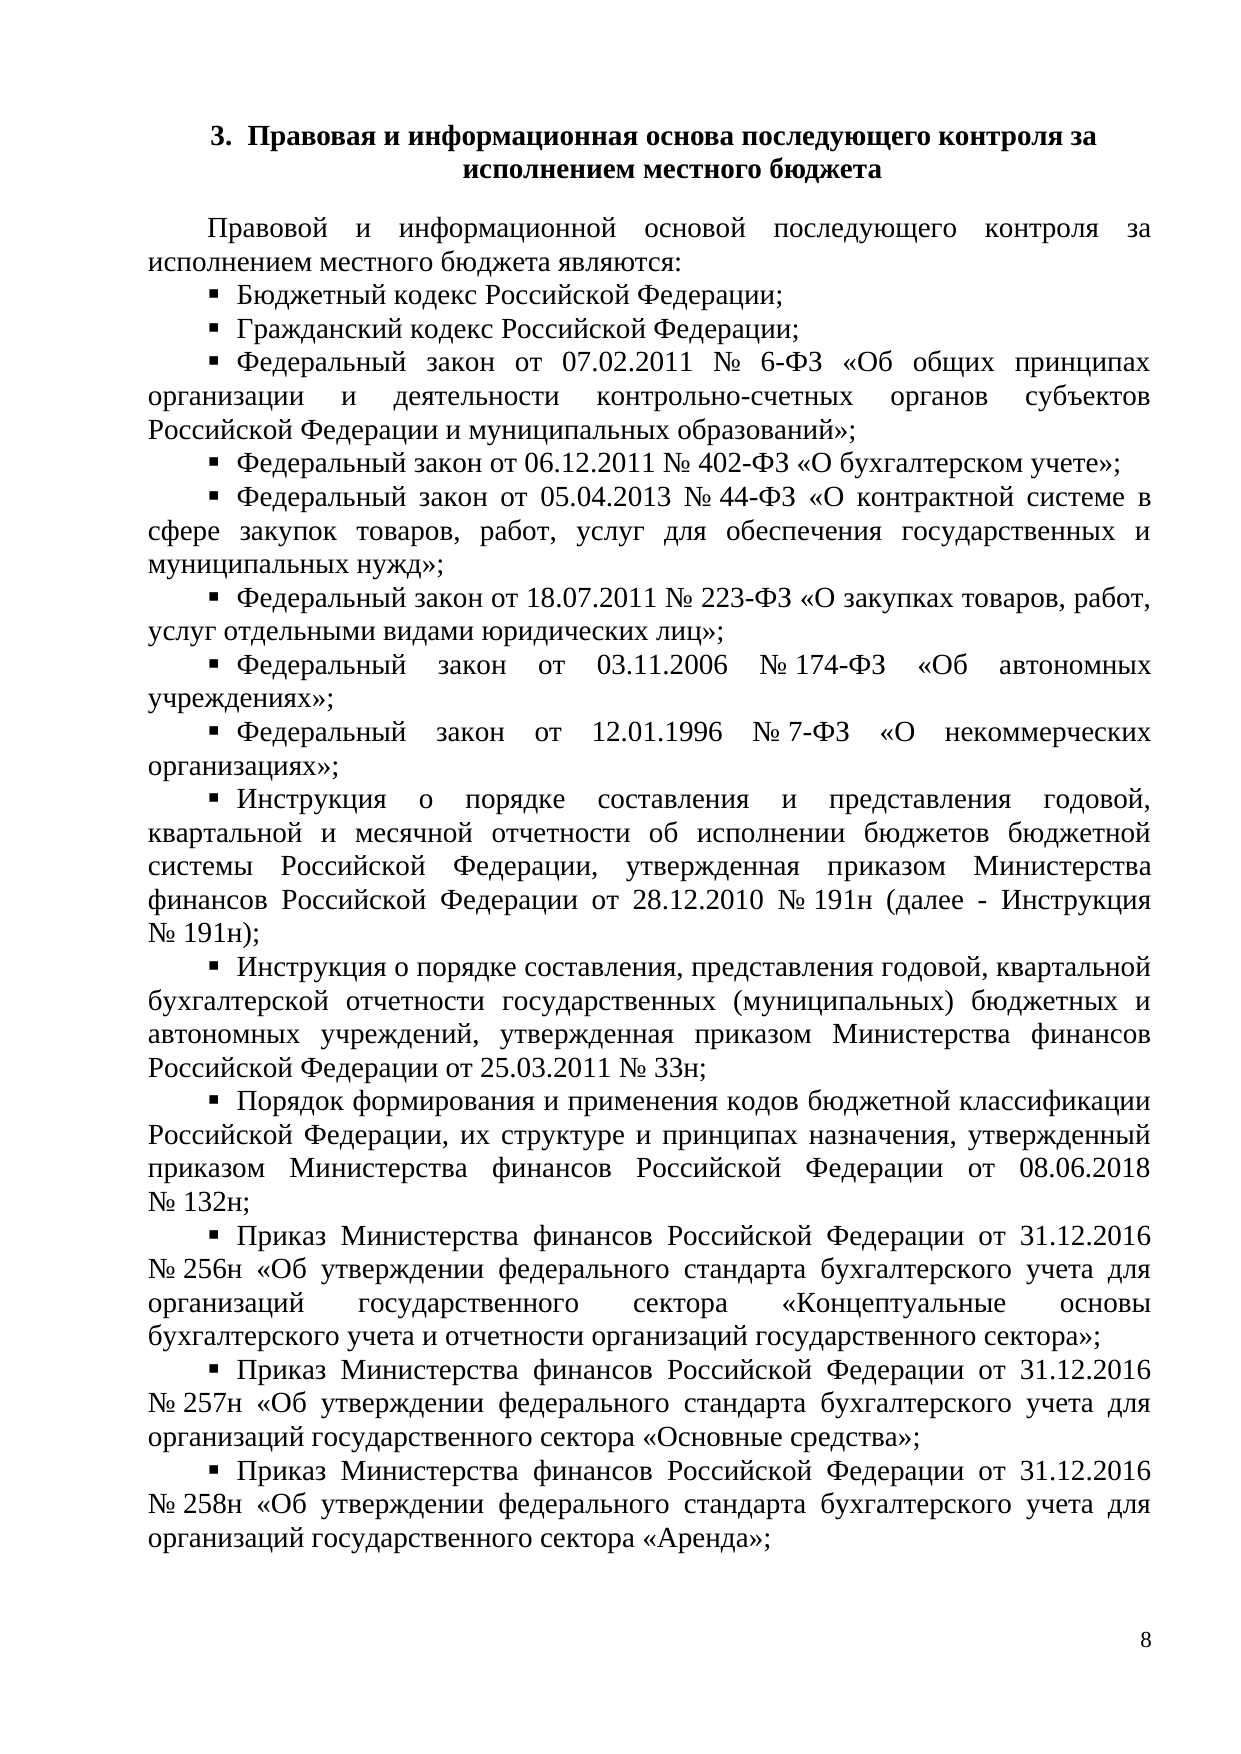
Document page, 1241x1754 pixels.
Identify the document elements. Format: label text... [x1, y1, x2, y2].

list Порядок формирования и применения кодов бюджетной классификации Российской Федерации, их структуре и принципах назначения, утвержденный приказом Министерства финансов Российской Федерации от 08.06.2018 № 132н; [148, 1083, 1152, 1218]
list Инструкция о порядке составления, представления годовой, квартальной бухгалтерской отчетности государственных (муниципальных) бюджетных и автономных учреждений, утвержденная приказом Министерства финансов Российской Федерации от 25.03.2011 № 33н; [148, 949, 1152, 1083]
list Федеральный закон от 06.12.2011 № 402-ФЗ «О бухгалтерском учете»; [148, 445, 1152, 479]
list Федеральный закон от 12.01.1996 № 7-ФЗ «О некоммерческих организациях»; [148, 714, 1152, 781]
list Федеральный закон от 03.11.2006 № 174-ФЗ «Об автономных учреждениях»; [148, 647, 1152, 714]
subtitle Правовая и информационная основа последующего контроля за исполнением местного бюджета [185, 118, 1122, 185]
list Инструкция о порядке составления и представления годовой, квартальной и месячной отчетности об исполнении бюджетов бюджетной системы Российской Федерации, утвержденная приказом Министерства финансов Российской Федерации от 28.12.2010 № 191н (далее - Инструкция № 191н); [148, 781, 1152, 949]
list Федеральный закон от 07.02.2011 № 6-ФЗ «Об общих принципах организации и деятельности контрольно-счетных органов субъектов Российской Федерации и муниципальных образований»; [148, 344, 1152, 445]
list Приказ Министерства финансов Российской Федерации от 31.12.2016 № 257н «Об утверждении федерального стандарта бухгалтерского учета для организаций государственного сектора «Основные средства»; [148, 1352, 1152, 1453]
list Приказ Министерства финансов Российской Федерации от 31.12.2016 № 258н «Об утверждении федерального стандарта бухгалтерского учета для организаций государственного сектора «Аренда»; [148, 1453, 1152, 1553]
list Бюджетный кодекс Российской Федерации; [148, 277, 1152, 311]
list Федеральный закон от 18.07.2011 № 223-ФЗ «О закупках товаров, работ, услуг отдельными видами юридических лиц»; [148, 580, 1152, 647]
list Гражданский кодекс Российской Федерации; [148, 311, 1152, 344]
list Федеральный закон от 05.04.2013 № 44-ФЗ «О контрактной системе в сфере закупок товаров, работ, услуг для обеспечения государственных и муниципальных нужд»; [148, 479, 1152, 580]
list Приказ Министерства финансов Российской Федерации от 31.12.2016 № 256н «Об утверждении федерального стандарта бухгалтерского учета для организаций государственного сектора «Концептуальные основы бухгалтерского учета и отчетности организаций государственного сектора»; [148, 1218, 1152, 1352]
text Правовой и информационной основой последующего контроля за исполнением местного бюджета являются: [148, 210, 1152, 277]
